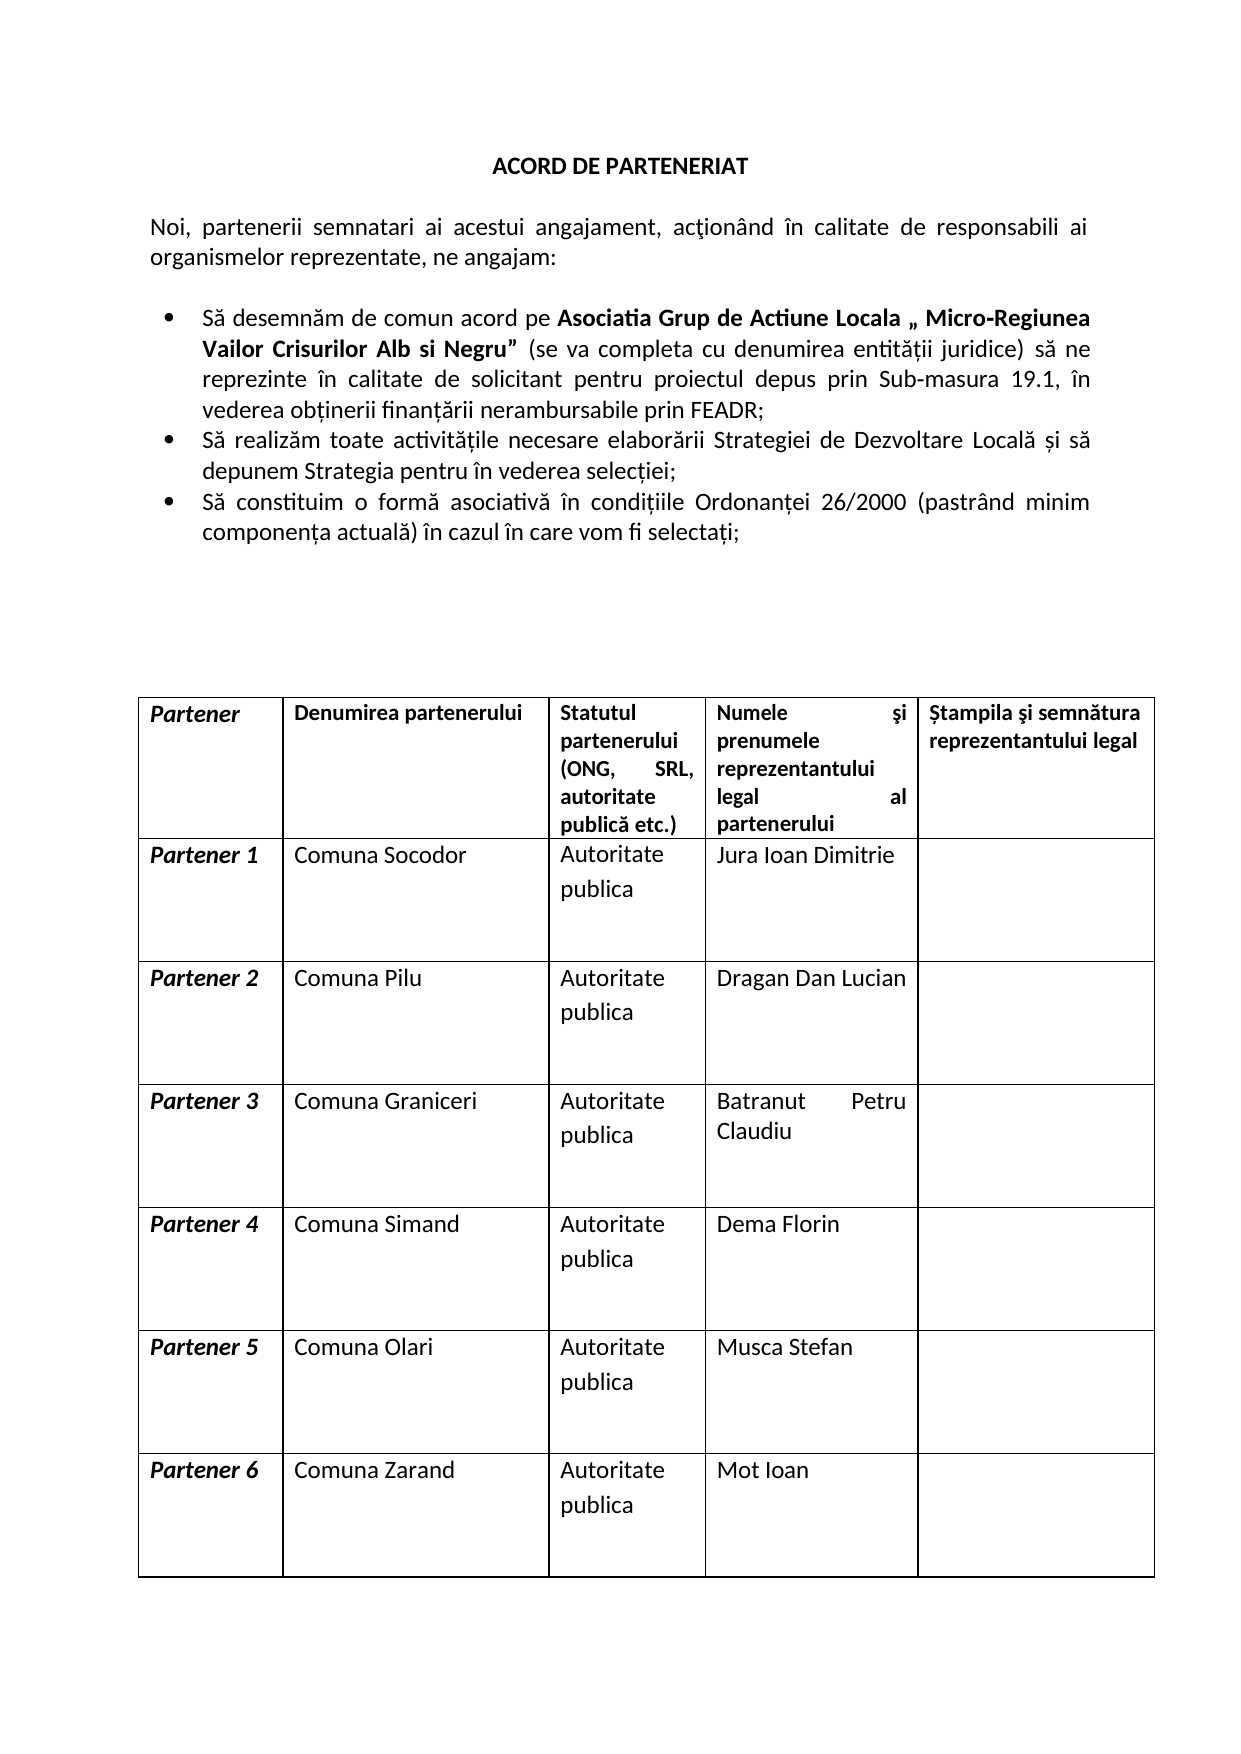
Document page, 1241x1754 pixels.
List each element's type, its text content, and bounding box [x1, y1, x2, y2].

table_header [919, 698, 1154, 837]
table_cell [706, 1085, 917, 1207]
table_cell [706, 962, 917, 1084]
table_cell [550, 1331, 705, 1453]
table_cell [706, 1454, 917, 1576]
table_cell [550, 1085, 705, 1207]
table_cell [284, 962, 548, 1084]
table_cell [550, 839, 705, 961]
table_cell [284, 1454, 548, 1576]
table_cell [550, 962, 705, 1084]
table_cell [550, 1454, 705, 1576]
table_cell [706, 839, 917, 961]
subtitle Noi, partenerii semnatari ai acestui angajament, acţionând în calitate de responsabili ai organismelor reprezentate, ne angajam: [150, 211, 1091, 272]
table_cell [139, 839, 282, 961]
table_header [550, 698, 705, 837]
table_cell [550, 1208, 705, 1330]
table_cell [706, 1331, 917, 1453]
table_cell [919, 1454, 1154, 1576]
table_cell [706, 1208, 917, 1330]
subtitle Să realizăm toate activitățile necesare elaborării Strategiei de Dezvoltare Locală și să depunem Strategia pentru în vederea selecției; [164, 424, 1091, 486]
list Să constituim o formă asociativă în condițiile Ordonanței 26/2000 (pastrând minim componența actuală) în cazul în care vom fi selectați; [164, 486, 1090, 547]
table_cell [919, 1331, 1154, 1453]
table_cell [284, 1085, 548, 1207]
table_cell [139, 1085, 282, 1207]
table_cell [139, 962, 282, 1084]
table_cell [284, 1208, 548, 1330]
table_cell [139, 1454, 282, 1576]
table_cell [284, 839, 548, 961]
subtitle ACORD DE PARTENERIAT [127, 150, 1113, 180]
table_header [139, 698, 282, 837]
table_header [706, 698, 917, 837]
list Să desemnăm de comun acord pe Asociatia Grup de Actiune Locala „ Micro‐Regiunea Vailor Crisurilor Alb si Negru” (se va completa cu denumirea entității juridice) să ne reprezinte în calitate de solicitant pentru proiectul depus prin Sub‐masura 19.1, în vederea obținerii finanțării nerambursabile prin FEADR; [164, 302, 1091, 424]
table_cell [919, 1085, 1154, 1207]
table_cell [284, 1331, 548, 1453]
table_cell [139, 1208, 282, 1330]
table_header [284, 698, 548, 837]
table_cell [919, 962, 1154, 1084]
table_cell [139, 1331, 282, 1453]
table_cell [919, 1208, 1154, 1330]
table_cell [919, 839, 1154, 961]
